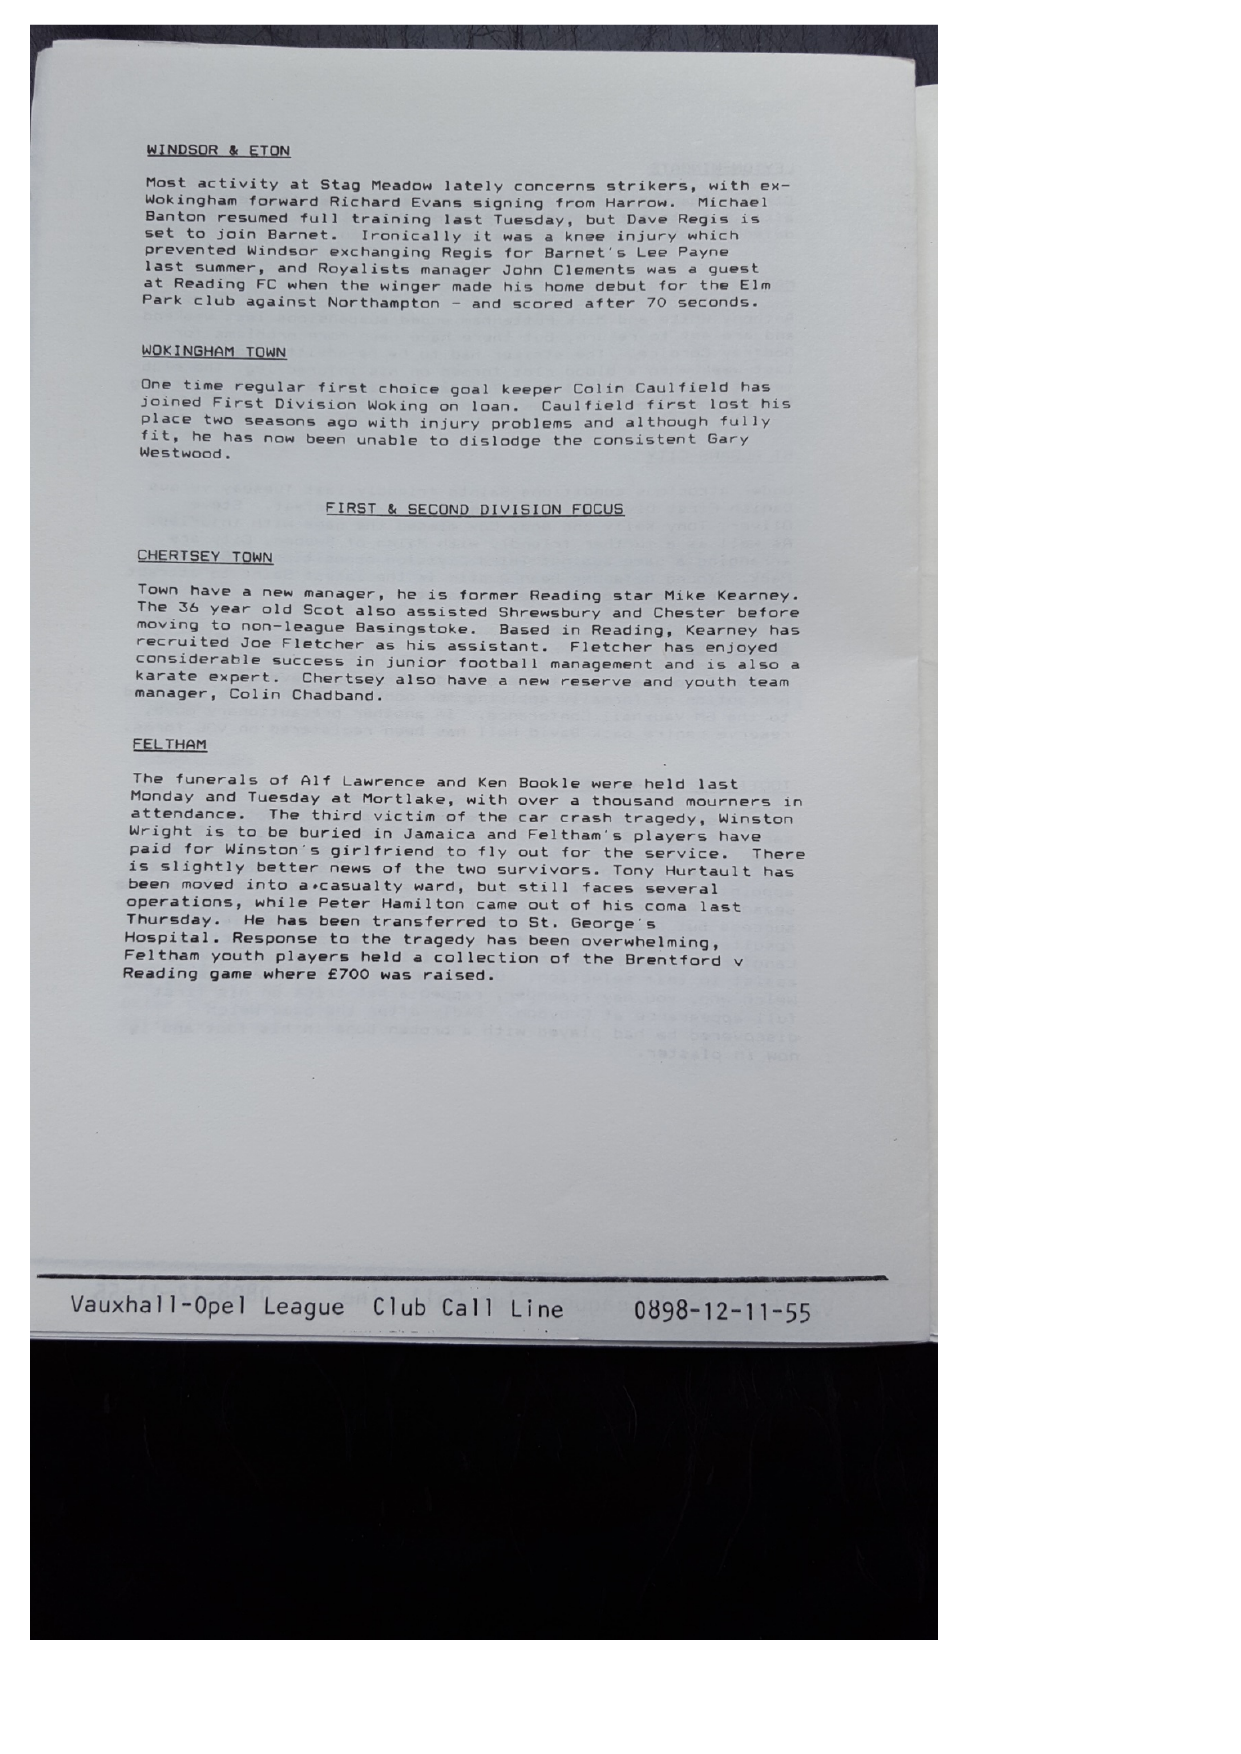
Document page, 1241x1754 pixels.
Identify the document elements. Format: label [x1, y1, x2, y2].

picture [31, 27, 938, 1640]
